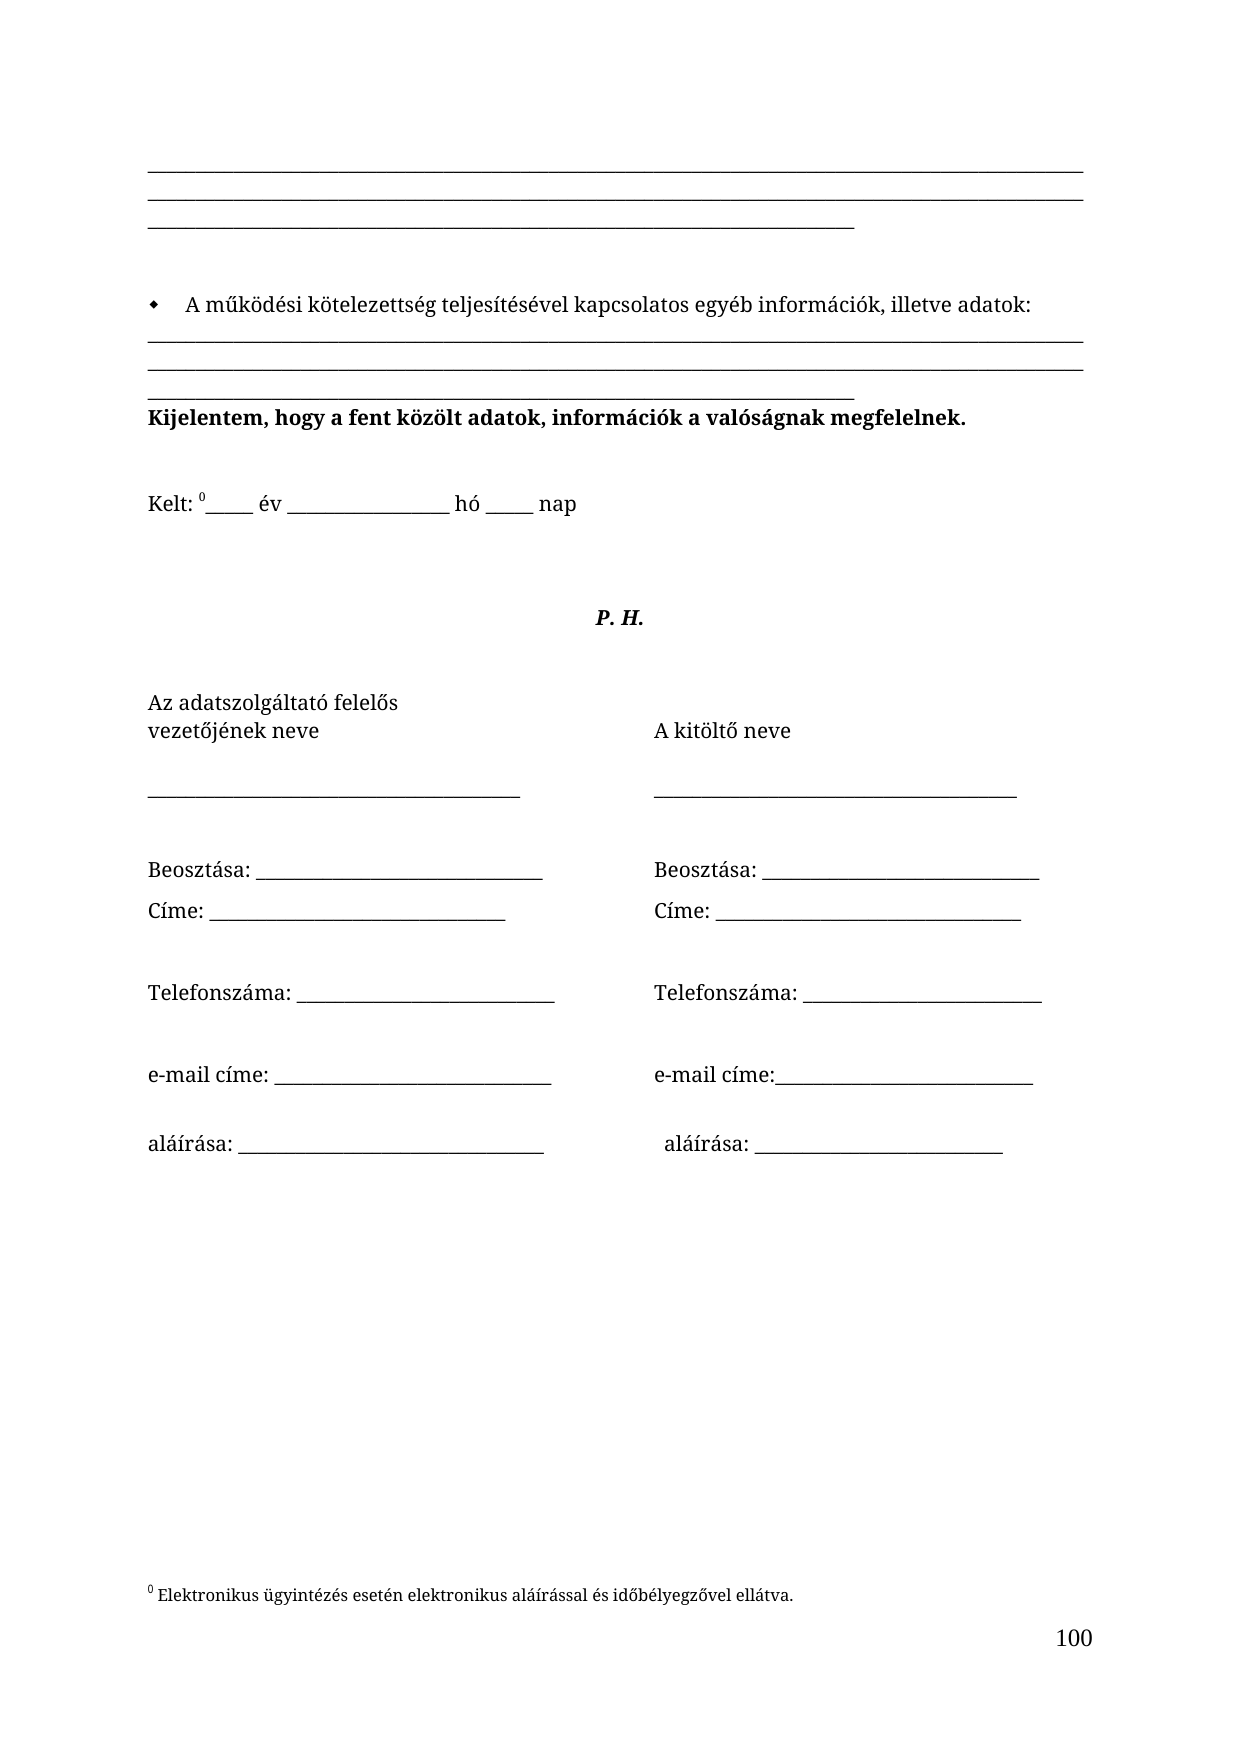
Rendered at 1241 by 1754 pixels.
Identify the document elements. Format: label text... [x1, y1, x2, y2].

list A működési kötelezettség teljesítésével kapcsolatos egyéb információk, illetve adatok: [148, 290, 1093, 318]
text e-mail címe: _____________________________ e-mail címe:___________________________ [148, 1060, 1093, 1088]
text Kijelentem, hogy a fent közölt adatok, információk a valóságnak megfelelnek. [148, 403, 1093, 432]
text ______________________________________________________________________________________________________________________________________________________________________________________________________________________________________________________________________________ [148, 148, 1093, 233]
text P. H. [148, 603, 1093, 631]
text Címe: _______________________________ Címe: ________________________________ [148, 896, 1093, 924]
text Telefonszáma: ___________________________ Telefonszáma: _________________________ [148, 978, 1093, 1006]
text Az adatszolgáltató felelős [148, 688, 1093, 716]
text ______________________________________________________________________________________________________________________________________________________________________________________________________________________________________________________________________________ [148, 318, 1093, 403]
text vezetőjének neve A kitöltő neve [148, 716, 1093, 745]
text aláírása: ________________________________ aláírása: __________________________ [148, 1129, 1093, 1158]
text _______________________________________ ______________________________________ [148, 773, 1093, 802]
text Beosztása: ______________________________ Beosztása: _____________________________ [148, 855, 1093, 883]
text Kelt: _____ év _________________ hó _____ nap [148, 489, 1093, 517]
